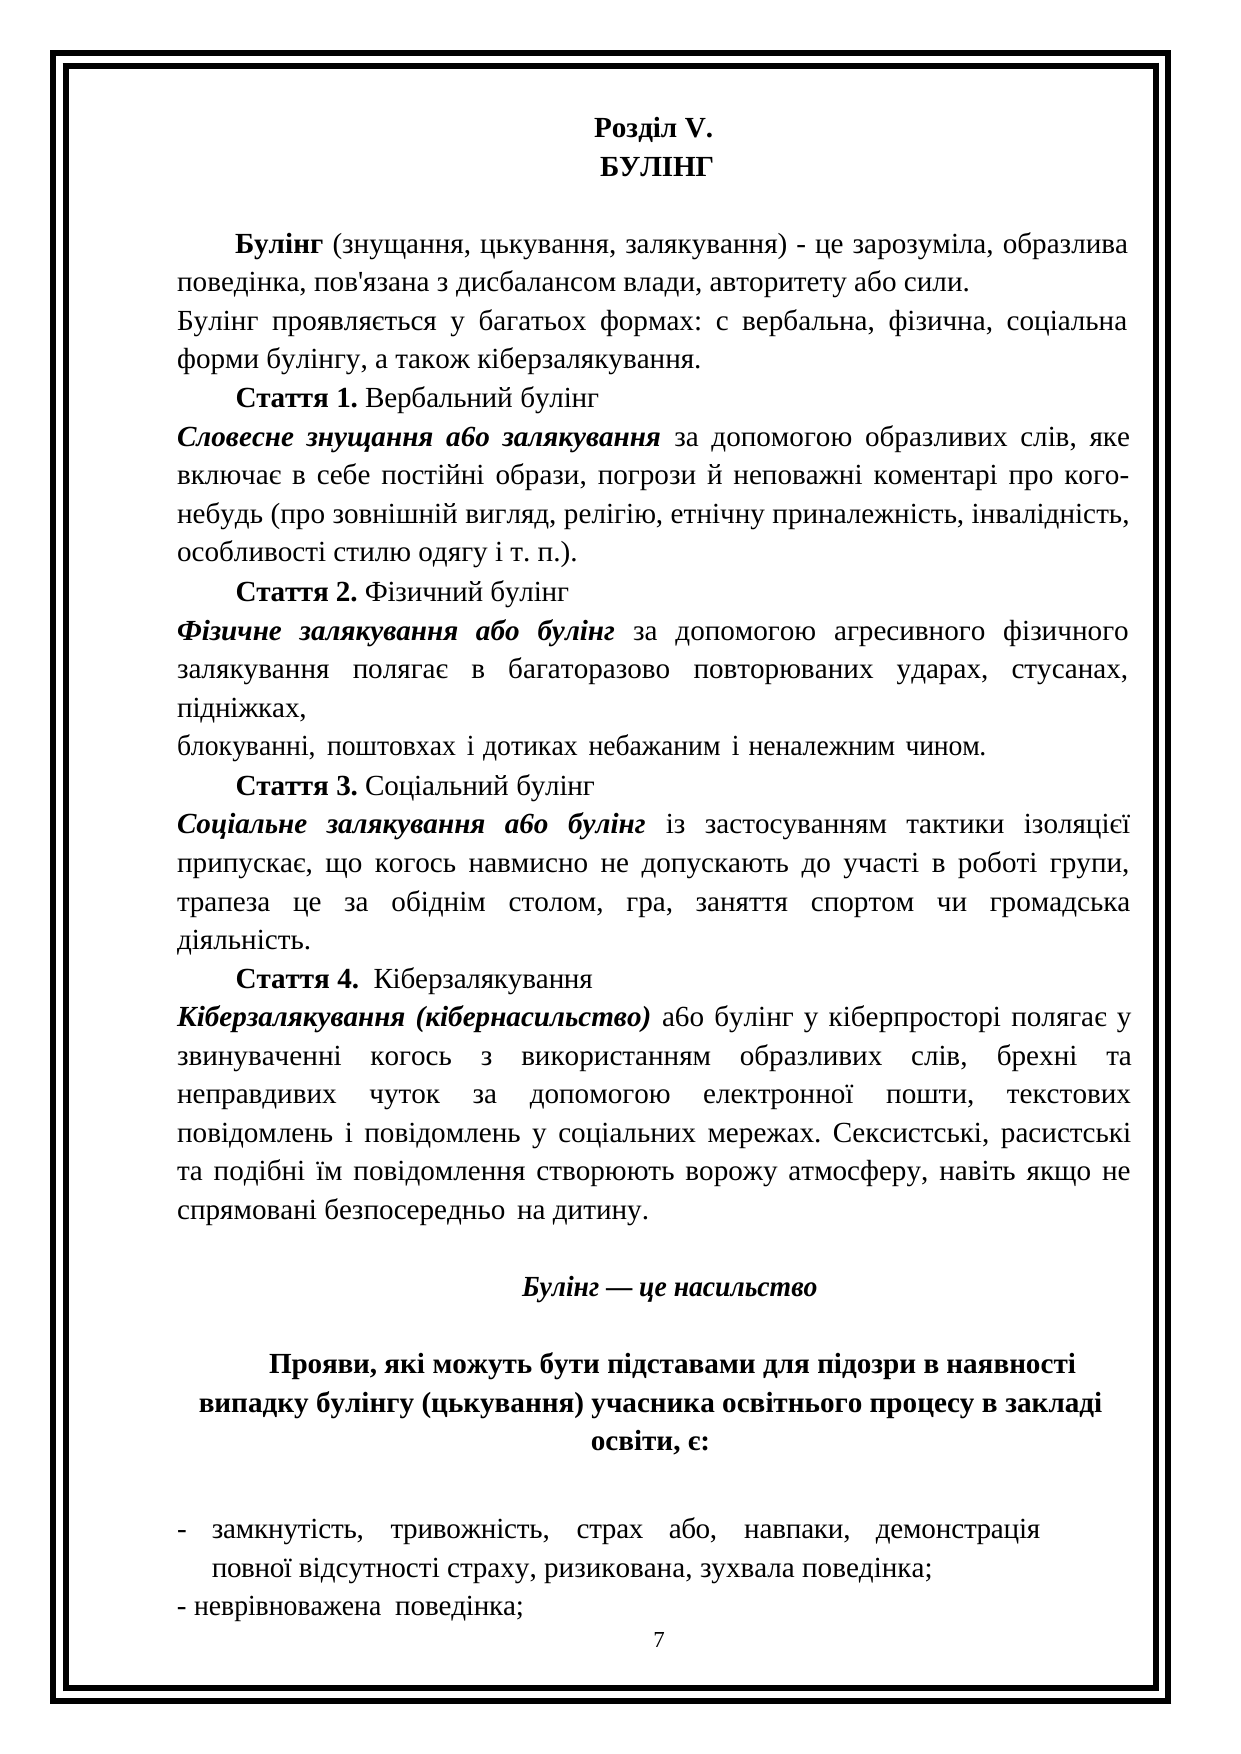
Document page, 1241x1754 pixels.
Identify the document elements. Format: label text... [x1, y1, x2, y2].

subtitle Розділ V. [282, 110, 1024, 144]
subtitle Стаття 2. Фізичний булінг [235, 574, 1153, 608]
text Фізичне залякування або булінг за допомогою агресивного фізичного залякування полягає в багаторазово повторюваних ударах, стусанах, підніжках, [177, 613, 1129, 723]
text Соціальне залякування a6o булінг із застосуванням тактики ізоляцієї припускає, що когось навмисно не допускають до участі в роботі групи, трапеза це за обіднім столом, гра, заняття спортом чи громадська діяльність. [177, 807, 1131, 956]
list замкнутість, тривожність, страх або, навпаки, демонстрація повної відсутності страху, ризикована, зухвала поведінка; [177, 1511, 1130, 1583]
subtitle Стаття 4. Кіберзалякування [235, 961, 1153, 994]
text Прояви, які можуть бути підставами для підозри в наявності випадку булінгу (цькування) учасника освітнього процесу в закладі освіти, є: [194, 1346, 1106, 1457]
text Булінг проявляється у багатьох формах: с вербальна, фізична, соціальна форми булінгу, а також кіберзалякування. [177, 303, 1129, 375]
subtitle Стаття 3. Соціальний булінг [235, 768, 1153, 802]
text блокуванні, поштовхах i дотиках небажаним i неналежним чином. [177, 728, 1153, 762]
list неврівноважена поведінка; [177, 1588, 1153, 1622]
text Кіберзалякування (кібернасильство) a6o булінг у кіберпросторі полягає у звинуваченні когось з використанням образливих слів, брехні та неправдивих чуток за допомогою електронної пошти, текстових повідомлень i повідомлень у соціальних мережах. Сексистські, расистські та подібні їм повідомлення створюють ворожу атмосферу, навіть якщо не спрямовані безпосередньо на дитину. [177, 999, 1132, 1226]
text Словесне знущання a6o залякування за допомогою образливих слів, яке включає в себе постійні образи, погрози й неповажні коментарі про кого- небудь (про зовнішній вигляд, релігію, етнічну приналежність, інвалідність, особливості стилю одягу i т. п.). [177, 419, 1130, 568]
text Булінг (знущання, цькування, залякування) - це зарозуміла, образлива поведінка, пов'язана з дисбалансом влади, авторитету або сили. [177, 226, 1129, 298]
subtitle Стаття 1. Вербальний булінг [235, 380, 1153, 414]
text Булінг — це насильство [522, 1269, 959, 1303]
subtitle БУЛІНГ [282, 149, 1024, 182]
